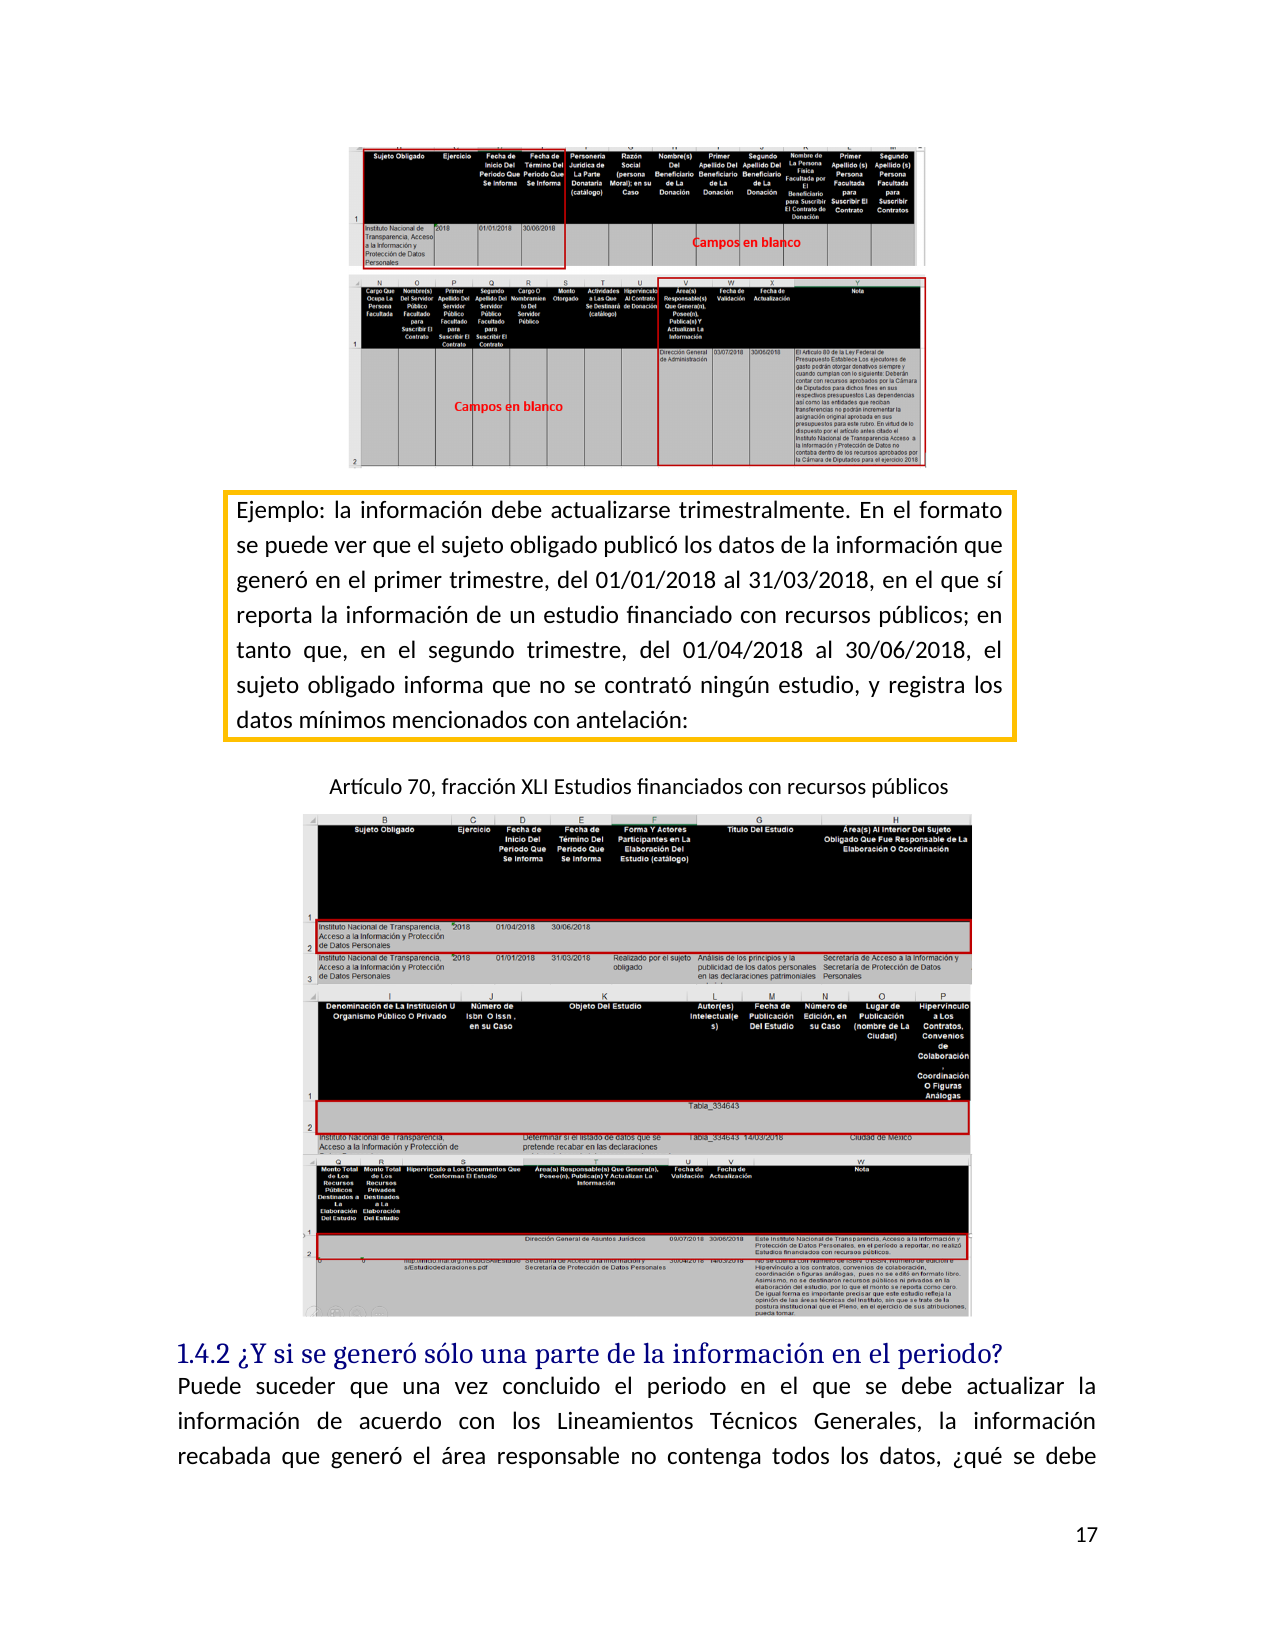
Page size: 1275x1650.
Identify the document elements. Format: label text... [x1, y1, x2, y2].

picture [347, 147, 928, 469]
picture [302, 814, 973, 1317]
text Ejemplo: la información debe actualizarse trimestralmente. En el formato se puede ver que el sujeto obligado publicó los datos de la información que generó en el primer trimestre, del 01/01/2018 al 31/03/2018, en el que sí reporta la información de un estudio financiado con recursos públicos; en tanto que, en el segundo trimestre, del 01/04/2018 al 30/06/2018, el sujeto obligado informa que no se contrató ningún estudio, y registra los datos mínimos mencionados con antelación: [228, 495, 1012, 737]
subtitle 1.4.2 ¿Y si se generó sólo una parte de la información en el periodo? [177, 1337, 1098, 1371]
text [177, 1371, 1098, 1471]
